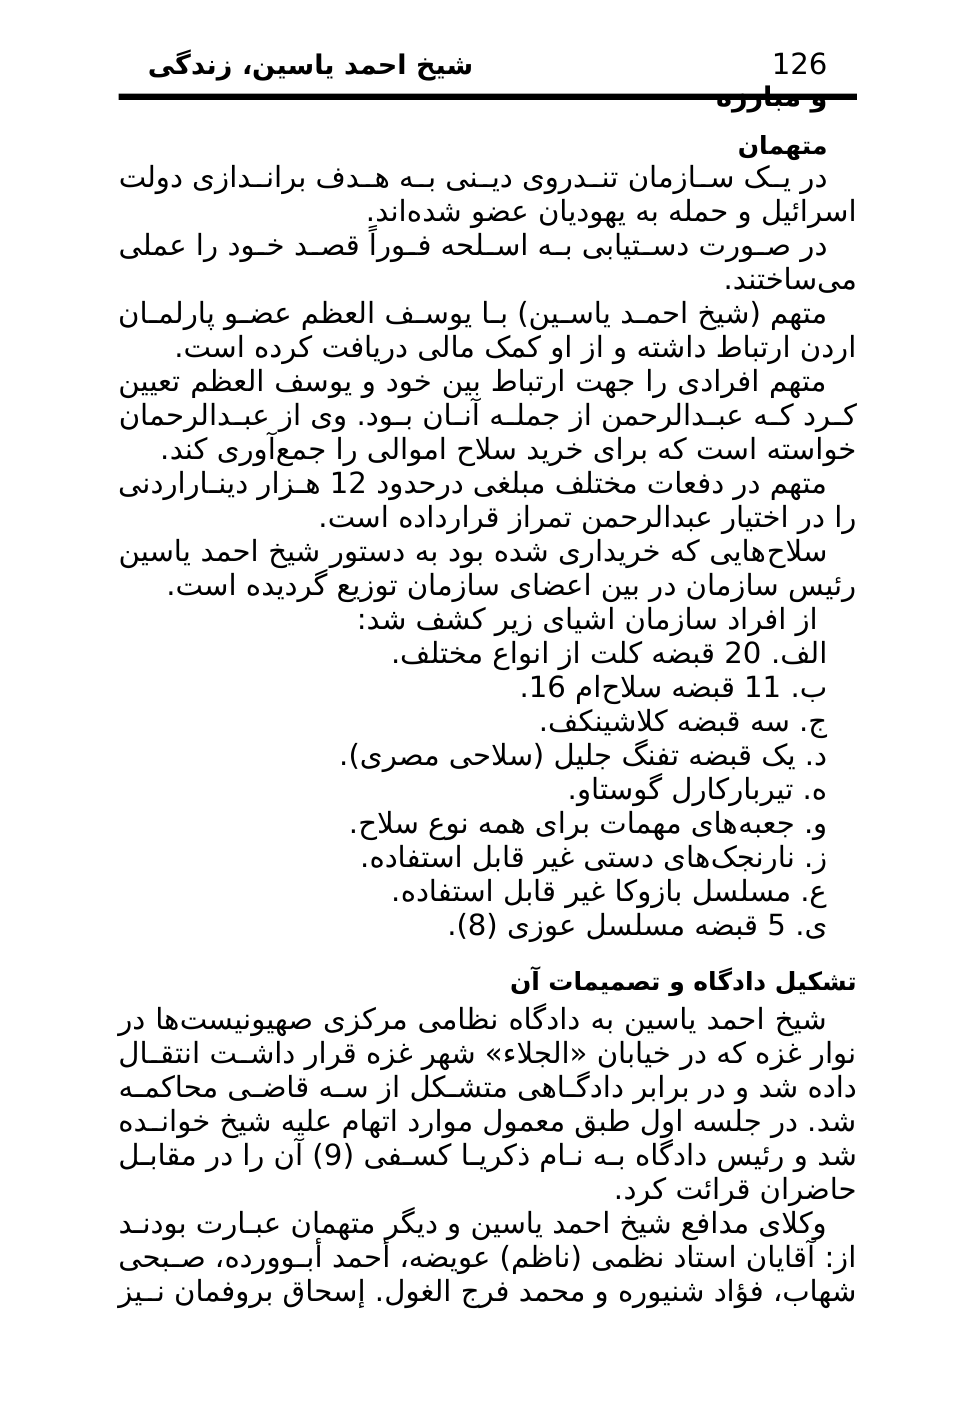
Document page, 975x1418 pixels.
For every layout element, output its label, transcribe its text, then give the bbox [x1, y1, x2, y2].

text ی. 5 قبضه مسلسل عوزی (8). [118, 908, 857, 942]
text الف. 20 قبضه کلت از انواع مختلف. [118, 636, 857, 670]
text در صورت دستیابی به اسلحه فوراً قصد خود را عملی می‌ساختند. [118, 229, 857, 297]
text ج. سه قبضه کلاشینکف. [118, 704, 857, 738]
text و. جعبه‌های مهمات برای همه نوع سلاح. [118, 806, 857, 840]
text ه. تیربارکارل گوستاو. [118, 772, 857, 806]
text ز. نارنجک‌های دستی غیر قابل استفاده. [118, 840, 857, 874]
text متهم افرادی را جهت ارتباط بین خود و یوسف العظم تعیین کرد که عبدالرحمن از جمله آنان بود. وی از عبدالرحمان خواسته است که برای خرید سلاح اموالی را جمع‌آوری کند. [118, 364, 857, 466]
text شیخ احمد یاسین به دادگاه نظامی مرکزی صهیونیست‌ها در نوار غزه که در خیابان «الجلاء» شهر غزه قرار داشت انتقال داده شد و در برابر دادگاهی متشکل از سه قاضی محاکمه شد. در جلسه اول طبق معمول موارد اتهام علیه شیخ خوانده شد و رئیس دادگاه به نام ذکریا کسفی (9) آن را در مقابل حاضران قرائت کرد. [118, 1002, 857, 1206]
text متهمان [118, 132, 857, 161]
text ب. 11 قبضه سلاح‌ام 16. [118, 670, 857, 704]
text متهم (شیخ احمد یاسین) با یوسف العظم عضو پارلمان اردن ارتباط داشته و از او کمک مالی دریافت کرده است. [118, 297, 857, 364]
text تشکیل دادگاه و تصمیمات آن [118, 967, 857, 996]
text در یک سازمان تندروی دینی به هدف براندازی دولت اسرائیل و حمله به یهودیان عضو شده‌اند. [118, 161, 857, 229]
text از افراد سازمان اشیای زیر کشف شد: [118, 602, 857, 636]
text متهم در دفعات مختلف مبلغی درحدود 12 هزار دیناراردنی را در اختیار عبدالرحمن تمراز قرارداده است. [118, 466, 857, 534]
text د. یک قبضه تفنگ جلیل (سلاحی مصری). [118, 738, 857, 772]
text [118, 1206, 857, 1308]
text ع. مسلسل بازوکا غیر قابل استفاده. [118, 874, 857, 908]
text سلاح‌هایی که خریداری شده بود به دستور شیخ احمد یاسین رئیس سازمان در بین اعضای سازمان توزیع گردیده است. [118, 534, 857, 602]
